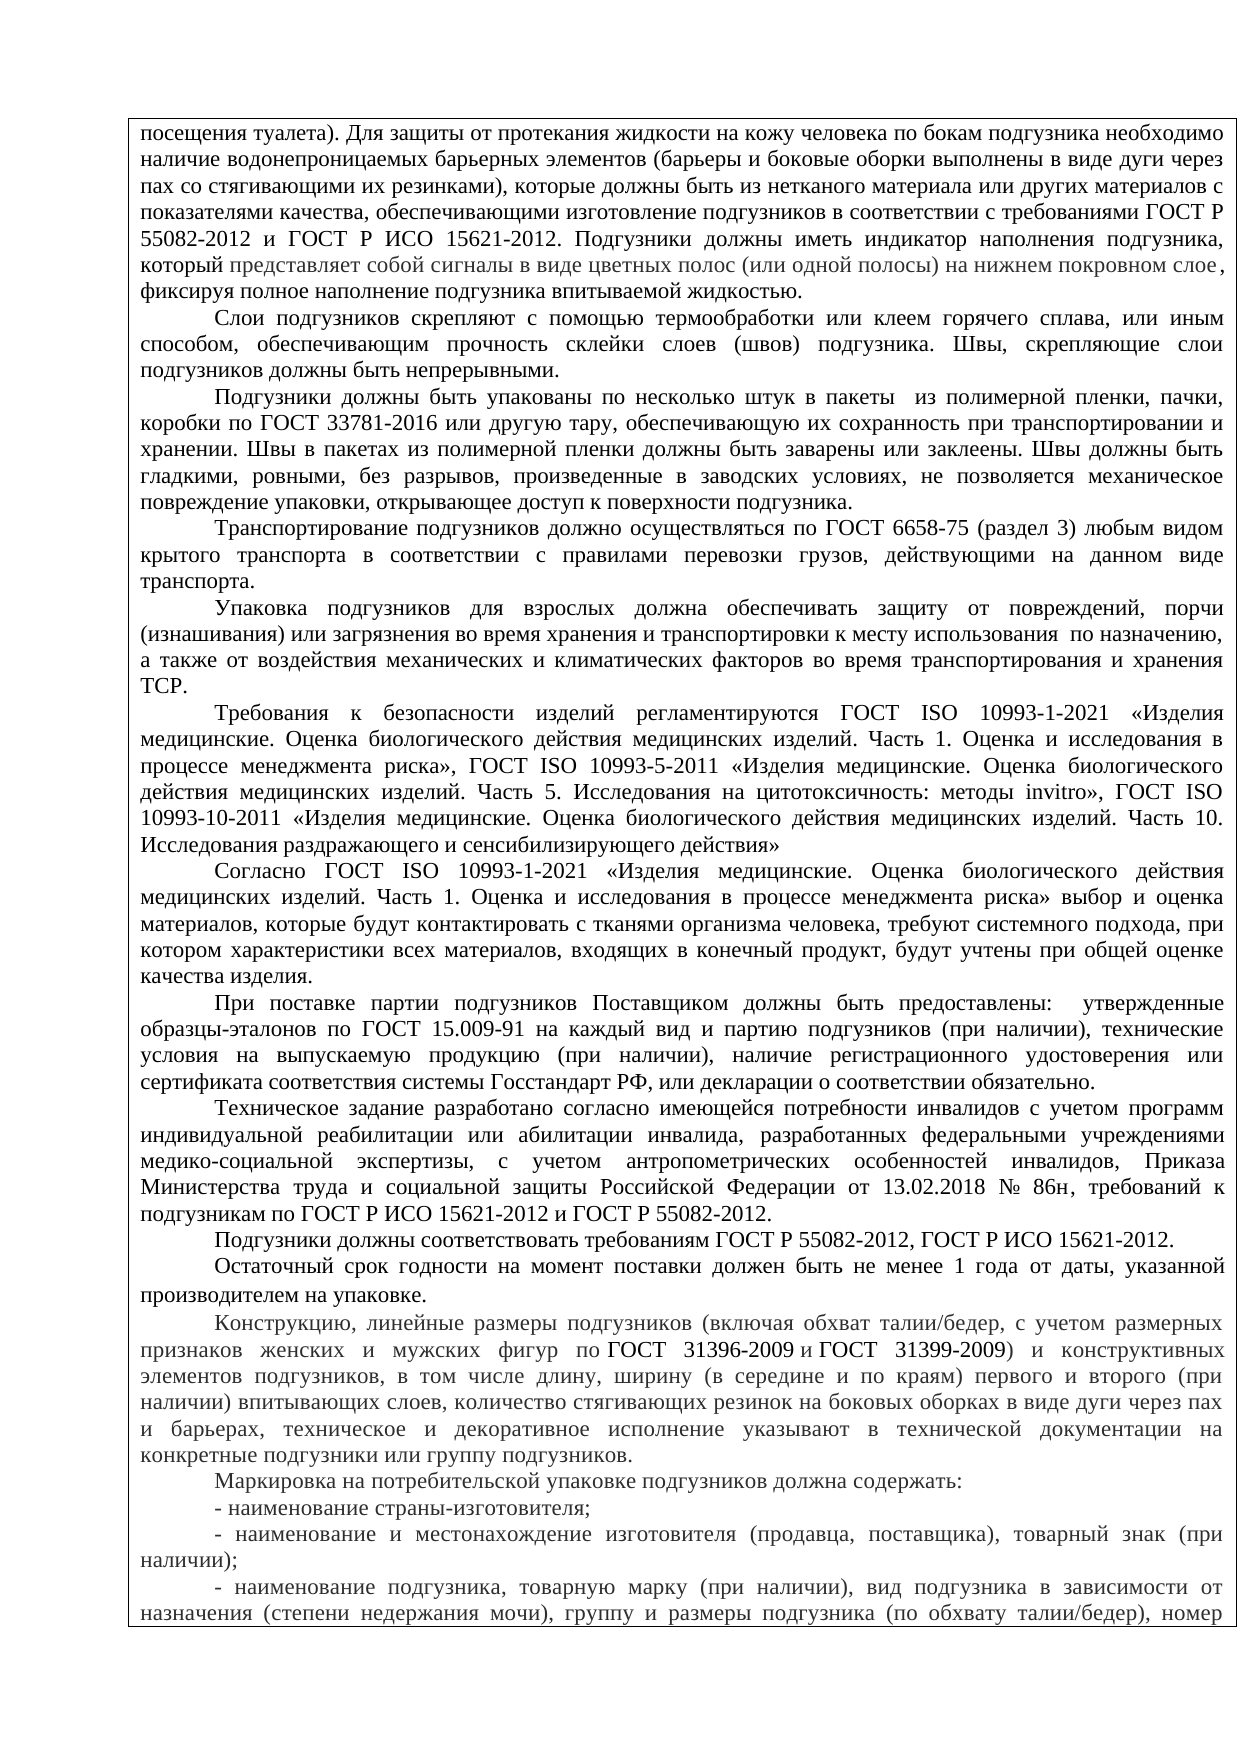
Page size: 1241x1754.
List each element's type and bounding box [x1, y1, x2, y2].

table_cell [129, 119, 1236, 1626]
